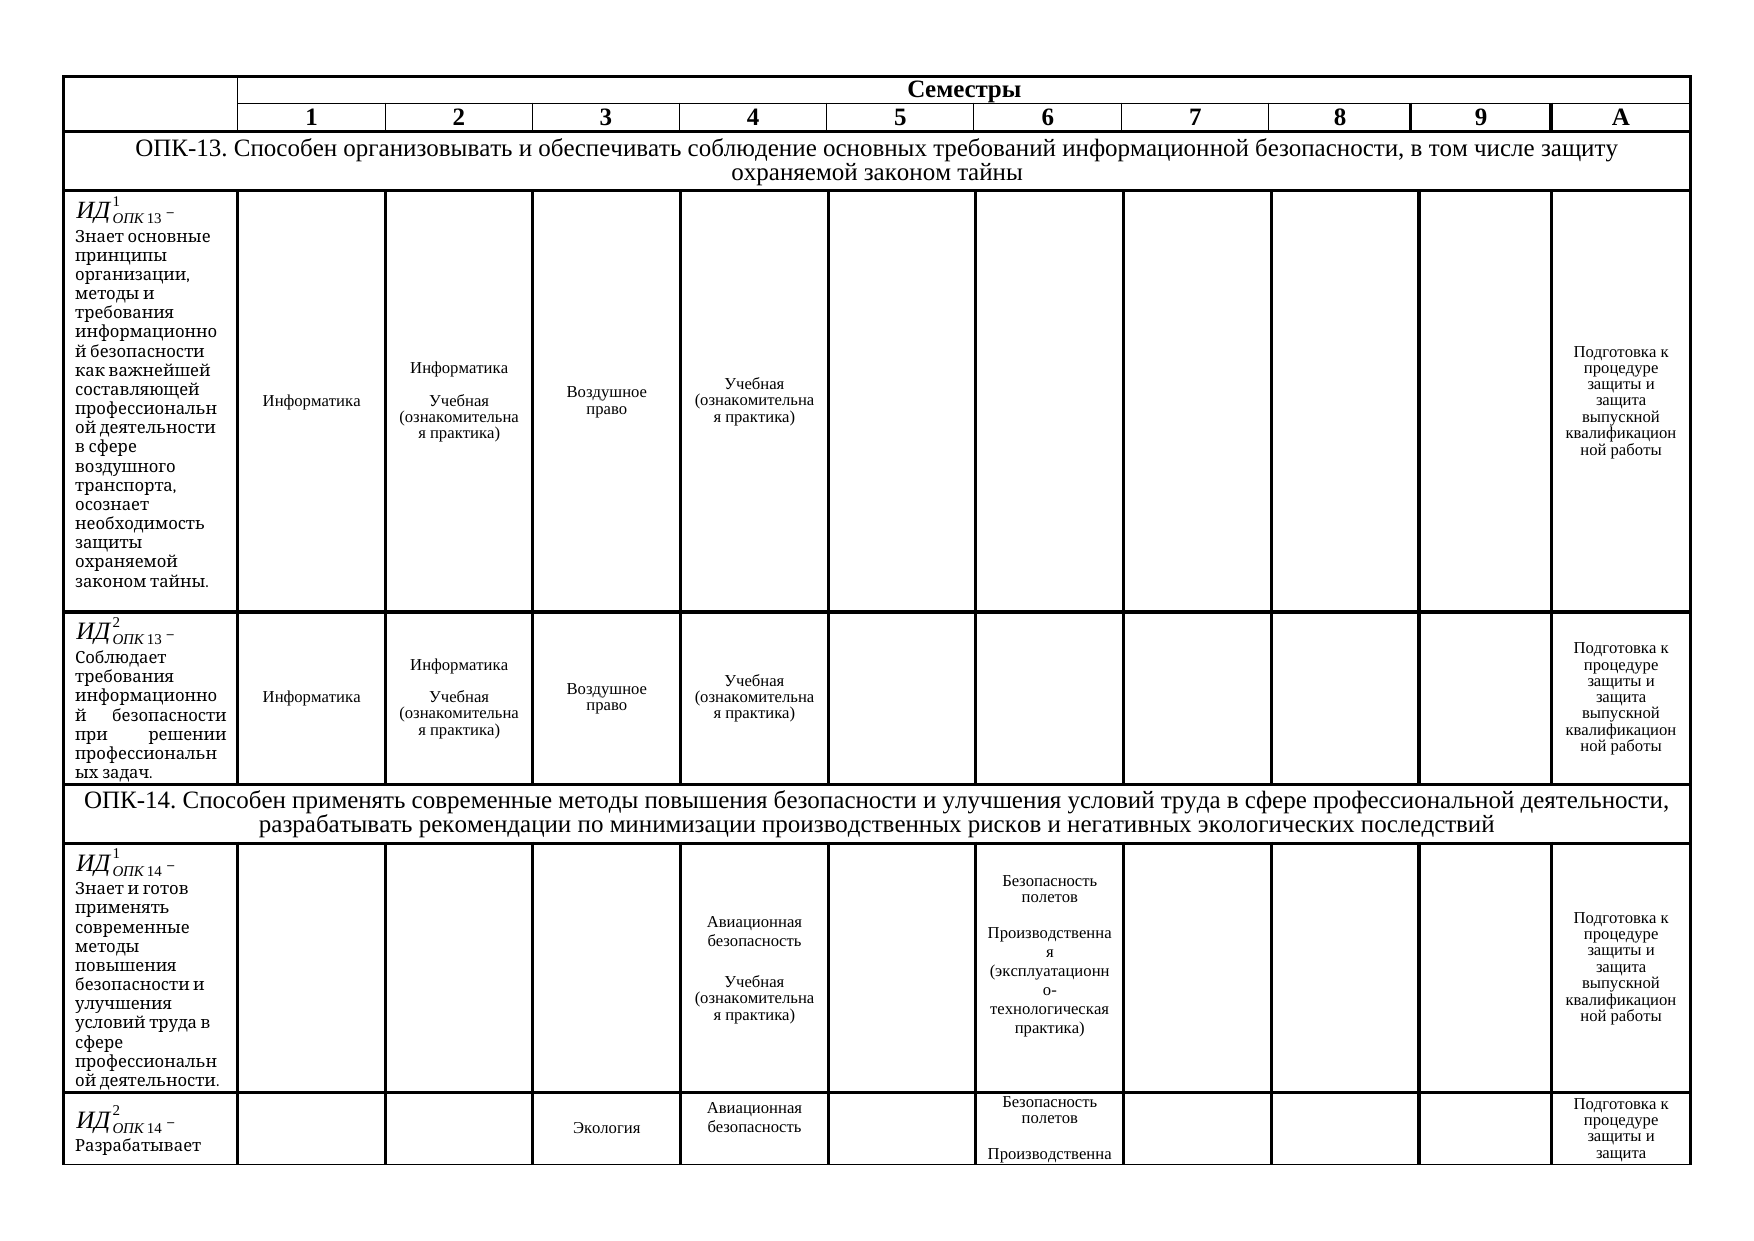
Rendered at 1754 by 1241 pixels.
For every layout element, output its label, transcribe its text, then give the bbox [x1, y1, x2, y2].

table_cell [830, 845, 974, 1091]
table_cell [830, 614, 974, 783]
table_cell ОПК-13. Способен организовывать и обеспечивать соблюдение основных требований информационной безопасности, в том числе защиту охраняемой законом тайны [65, 133, 1689, 189]
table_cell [977, 1094, 1122, 1164]
table_cell [1421, 1094, 1550, 1164]
table_cell [830, 192, 974, 610]
table_cell [1273, 845, 1417, 1091]
table_cell Информатика Учебная (ознакомительная практика) [387, 614, 531, 783]
table_cell [1421, 192, 1550, 610]
table_cell [534, 845, 679, 1091]
table_cell [1125, 1094, 1270, 1164]
table_cell А [1553, 104, 1689, 130]
table_cell Учебная (ознакомительная практика) [682, 614, 827, 783]
table_cell Информатика Учебная (ознакомительная практика) [387, 192, 531, 610]
table_cell [1125, 192, 1270, 610]
table_cell Воздушное право [534, 192, 679, 610]
table_cell Воздушное право [534, 614, 679, 783]
table_cell – Соблюдает требования информационной безопасности при решении профессиональных задач. [65, 614, 236, 783]
table_cell [830, 1094, 974, 1164]
table_cell Экология [534, 1094, 679, 1164]
table_cell 7 [1122, 104, 1268, 130]
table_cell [65, 1094, 236, 1164]
table_cell Подготовка к процедуре защиты и защита выпускной квалификационной работы [1553, 614, 1689, 783]
table_cell [239, 845, 384, 1091]
table_cell 9 [1412, 104, 1549, 130]
table_cell Подготовка к процедуре защиты и защита выпускной квалификационной работы [1553, 845, 1689, 1091]
table_cell – Знает и готов применять современные методы повышения безопасности и улучшения условий труда в сфере профессиональной деятельности. [65, 845, 236, 1091]
table_cell Информатика [239, 192, 384, 610]
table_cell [1553, 1094, 1689, 1164]
table_cell – Знает основные принципы организации, методы и требования информационной безопасности как важнейшей составляющей профессиональной деятельности в сфере воздушного транспорта, осознает необходимость защиты охраняемой законом тайны. [65, 192, 236, 610]
table_cell [1125, 845, 1270, 1091]
table_cell [1125, 614, 1270, 783]
table_cell Учебная (ознакомительная практика) [682, 192, 827, 610]
table_cell [1273, 614, 1417, 783]
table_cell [682, 1094, 827, 1164]
table_cell Подготовка к процедуре защиты и защита выпускной квалификационной работы [1553, 192, 1689, 610]
table_cell ОПК-14. Способен применять современные методы повышения безопасности и улучшения условий труда в сфере профессиональной деятельности, разрабатывать рекомендации по минимизации производственных рисков и негативных экологических последствий [65, 786, 1689, 842]
table_cell [977, 614, 1122, 783]
table_cell [1421, 845, 1550, 1091]
table_cell Авиационная безопасность Учебная (ознакомительная практика) [682, 845, 827, 1091]
table_cell 6 [974, 104, 1121, 130]
table_cell [239, 1094, 384, 1164]
table_cell 5 [827, 104, 973, 130]
table_cell Информатика [239, 614, 384, 783]
table_cell [1273, 1094, 1417, 1164]
table_header [65, 78, 237, 130]
table_header Семестры [238, 78, 1689, 102]
table_cell [977, 192, 1122, 610]
table_cell [1421, 614, 1550, 783]
table_cell 4 [680, 104, 826, 130]
table_cell [387, 1094, 531, 1164]
table_cell 8 [1269, 104, 1409, 130]
table_cell [1273, 192, 1417, 610]
table_cell [387, 845, 531, 1091]
table_cell 2 [386, 104, 532, 130]
table_cell Безопасность полетов Производственная (эксплуатационно-технологическая практика) [977, 845, 1122, 1091]
table_cell 3 [533, 104, 679, 130]
table_cell 1 [238, 104, 385, 130]
